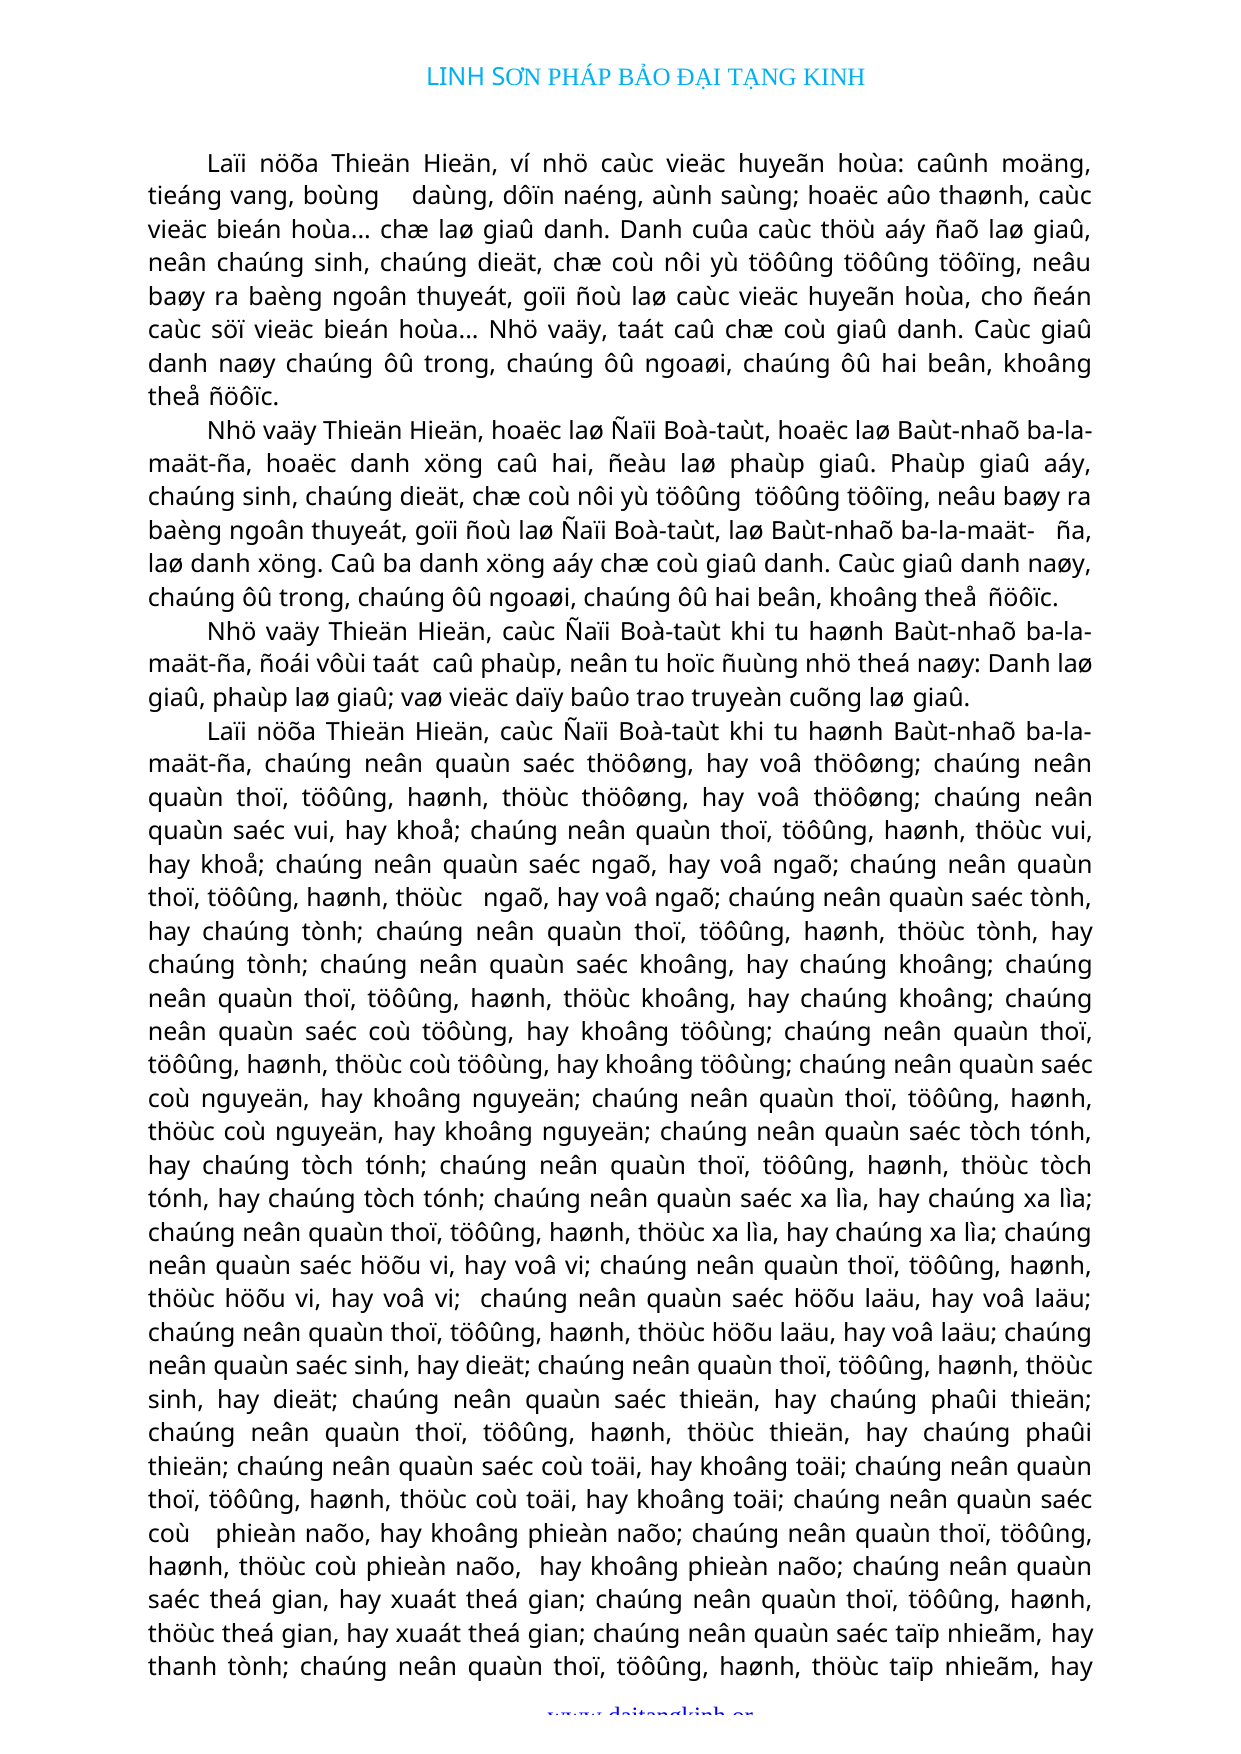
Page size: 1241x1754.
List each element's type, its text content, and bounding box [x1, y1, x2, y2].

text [148, 713, 1093, 1683]
text Nhö vaäy Thieän Hieän, hoaëc laø Ñaïi Boà-taùt, hoaëc laø Baùt-nhaõ ba-la-maät-ña, hoaëc danh xöng caû hai, ñeàu laø phaùp giaû. Phaùp giaû aáy, chaúng sinh, chaúng dieät, chæ coù nôi yù töôûng töôûng töôïng, neâu baøy ra baèng ngoân thuyeát, goïi ñoù laø Ñaïi Boà-taùt, laø Baùt-nhaõ ba-la-maät- ña, laø danh xöng. Caû ba danh xöng aáy chæ coù giaû danh. Caùc giaû danh naøy, chaúng ôû trong, chaúng ôû ngoaøi, chaúng ôû hai beân, khoâng theå ñöôïc. [148, 413, 1093, 613]
text Laïi nöõa Thieän Hieän, ví nhö caùc vieäc huyeãn hoùa: caûnh moäng, tieáng vang, boùng daùng, dôïn naéng, aùnh saùng; hoaëc aûo thaønh, caùc vieäc bieán hoùa... chæ laø giaû danh. Danh cuûa caùc thöù aáy ñaõ laø giaû, neân chaúng sinh, chaúng dieät, chæ coù nôi yù töôûng töôûng töôïng, neâu baøy ra baèng ngoân thuyeát, goïi ñoù laø caùc vieäc huyeãn hoùa, cho ñeán caùc söï vieäc bieán hoùa... Nhö vaäy, taát caû chæ coù giaû danh. Caùc giaû danh naøy chaúng ôû trong, chaúng ôû ngoaøi, chaúng ôû hai beân, khoâng theå ñöôïc. [148, 145, 1093, 413]
text Nhö vaäy Thieän Hieän, caùc Ñaïi Boà-taùt khi tu haønh Baùt-nhaõ ba-la-maät-ña, ñoái vôùi taát caû phaùp, neân tu hoïc ñuùng nhö theá naøy: Danh laø giaû, phaùp laø giaû; vaø vieäc daïy baûo trao truyeàn cuõng laø giaû. [148, 613, 1093, 713]
